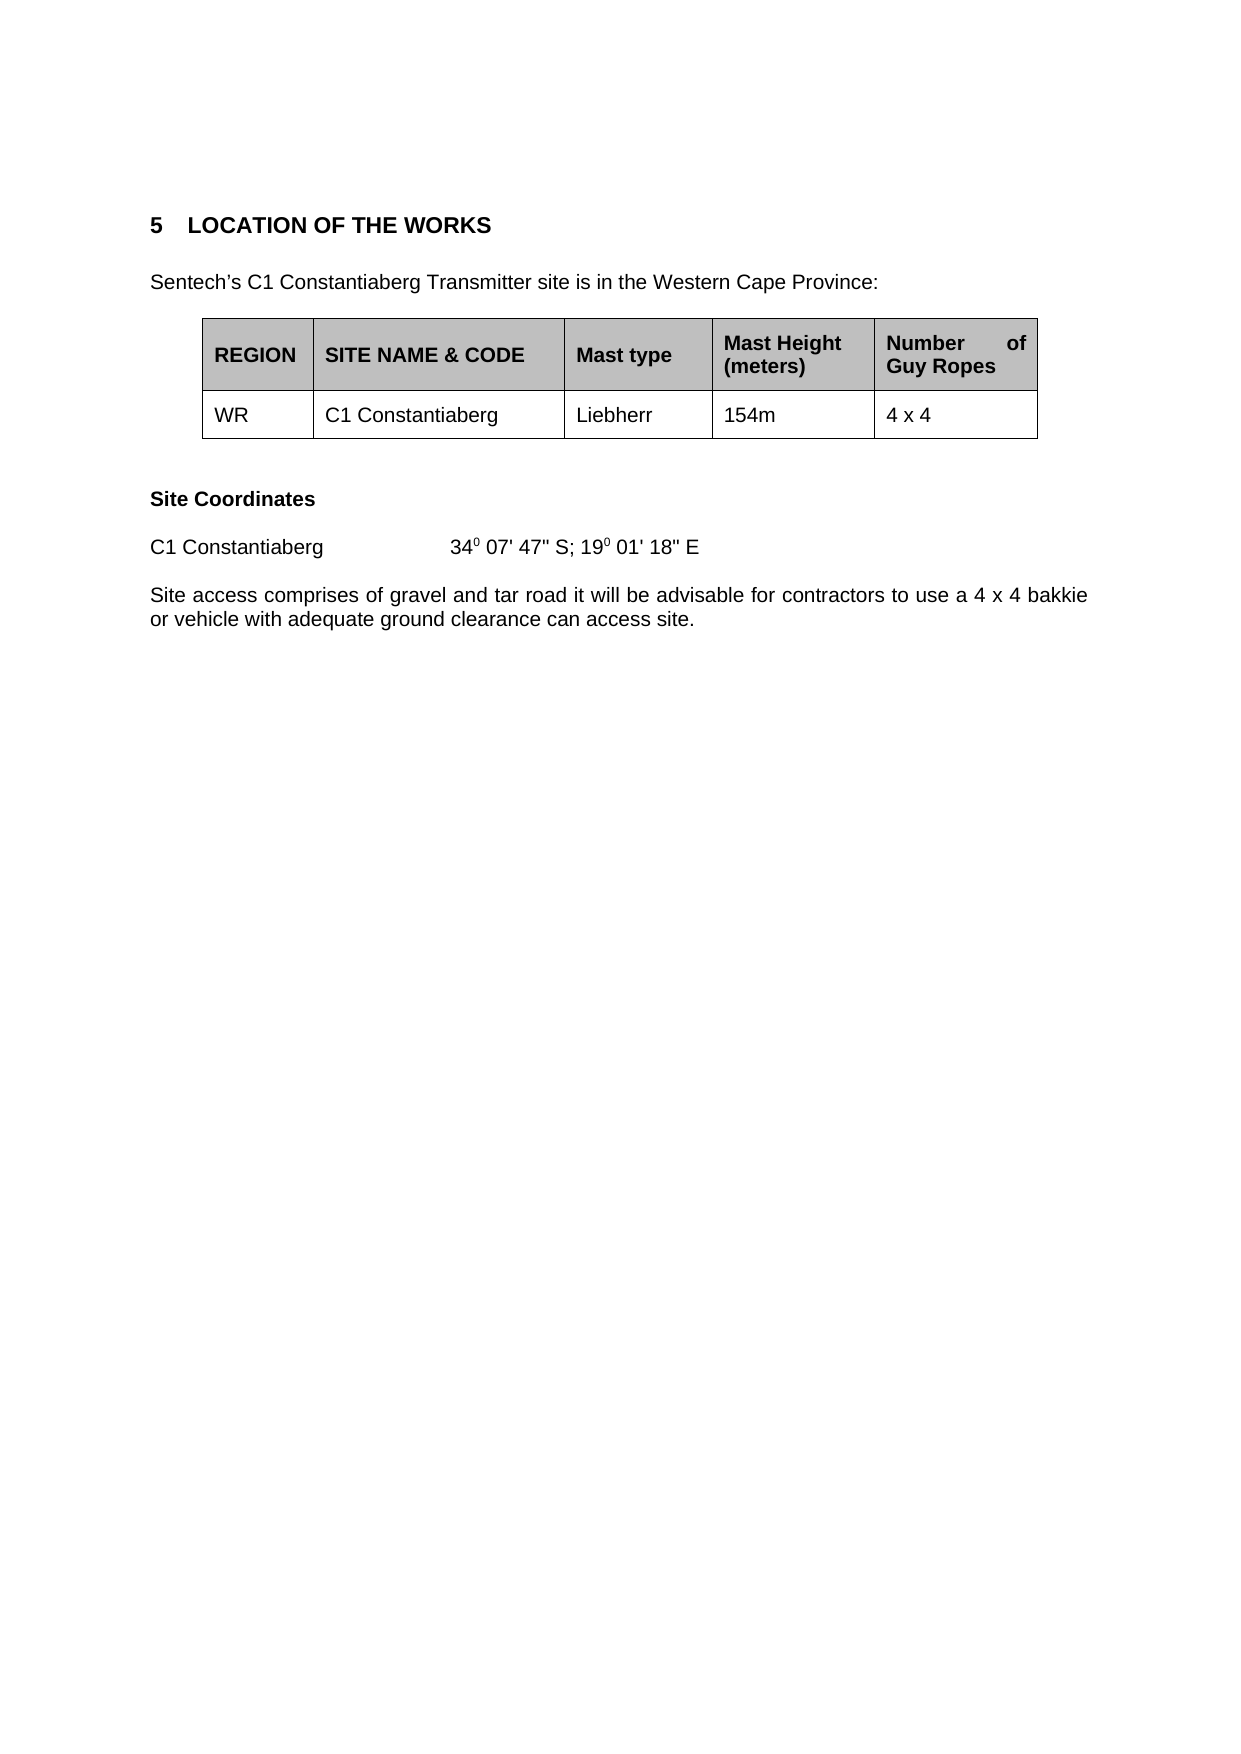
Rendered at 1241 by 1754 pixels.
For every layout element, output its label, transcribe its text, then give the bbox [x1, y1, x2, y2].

text Site Coordinates [150, 487, 1090, 511]
table_header Mast Height (meters) [713, 319, 874, 390]
table_header REGION [203, 319, 313, 390]
table_cell 4 x 4 [875, 391, 1037, 438]
table_header Number of Guy Ropes [875, 319, 1037, 390]
list LOCATION OF THE WORKS [150, 212, 1090, 239]
table_cell WR [203, 391, 313, 438]
table_cell 154m [713, 391, 874, 438]
table_header Mast type [565, 319, 712, 390]
table_cell C1 Constantiaberg [314, 391, 564, 438]
text Sentech’s C1 Constantiaberg Transmitter site is in the Western Cape Province: [150, 270, 1091, 294]
text C1 Constantiaberg 340 07' 47" S; 190 01' 18" E [150, 535, 1090, 559]
text Site access comprises of gravel and tar road it will be advisable for contractors to use a 4 x 4 bakkie or vehicle with adequate ground clearance can access site. [150, 583, 1090, 631]
table_cell Liebherr [565, 391, 712, 438]
table_header SITE NAME & CODE [314, 319, 564, 390]
